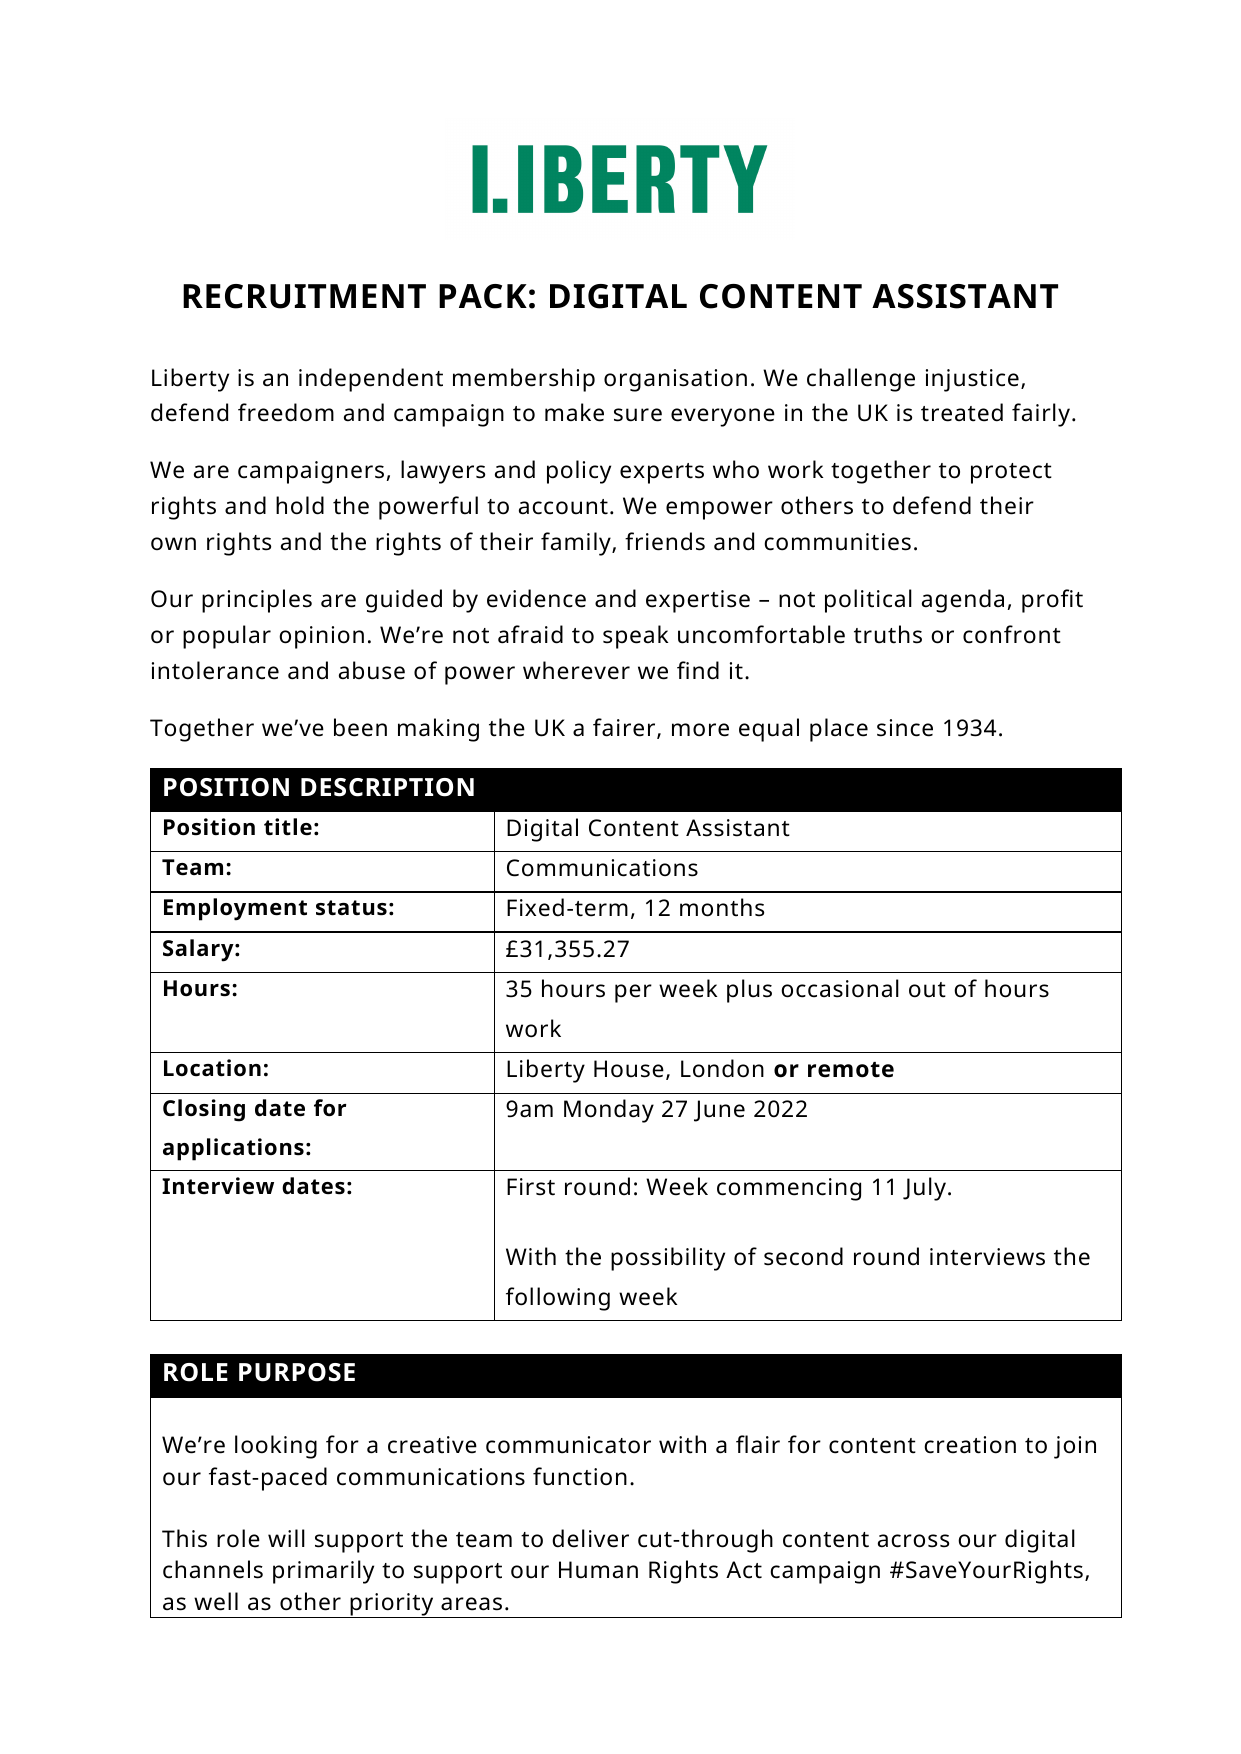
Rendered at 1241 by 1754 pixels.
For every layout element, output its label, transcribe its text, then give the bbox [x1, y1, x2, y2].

text Liberty is an independent membership organisation. We challenge injustice, defend freedom and campaign to make sure everyone in the UK is treated fairly. [150, 361, 1090, 429]
table_cell Liberty House, London or remote [495, 1053, 1121, 1092]
table_cell 9am Monday 27 June 2022 [495, 1094, 1121, 1170]
table_cell Closing date for applications: [151, 1094, 494, 1170]
table_cell Employment status: [151, 893, 494, 931]
text RECRUITMENT PACK: DIGITAL CONTENT ASSISTANT [150, 273, 1090, 319]
table_cell Digital Content Assistant [495, 812, 1121, 851]
text Our principles are guided by evidence and expertise – not political agenda, profit or popular opinion. We’re not afraid to speak uncomfortable truths or confront intolerance and abuse of power wherever we find it. [150, 583, 1090, 686]
table_cell Location: [151, 1053, 494, 1092]
table_cell £31,355.27 [495, 933, 1121, 972]
picture [445, 118, 795, 240]
table_cell Communications [495, 852, 1121, 891]
table_cell Fixed-term, 12 months [495, 893, 1121, 931]
table_cell Interview dates: [151, 1171, 494, 1320]
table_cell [151, 1398, 1121, 1617]
table_cell 35 hours per week plus occasional out of hours work [495, 973, 1121, 1052]
table_cell First round: Week commencing 11 July. With the possibility of second round interviews the following week [495, 1171, 1121, 1320]
text Together we’ve been making the UK a fairer, more equal place since 1934. [150, 711, 1090, 743]
table_header ROLE PURPOSE [151, 1355, 1121, 1397]
table_cell Salary: [151, 933, 494, 972]
text We are campaigners, lawyers and policy experts who work together to protect rights and hold the powerful to account. We empower others to defend their own rights and the rights of their family, friends and communities. [150, 454, 1090, 557]
table_cell Team: [151, 852, 494, 891]
table_header [495, 769, 1121, 811]
table_header POSITION DESCRIPTION [151, 769, 494, 811]
table_cell Hours: [151, 973, 494, 1052]
table_cell Position title: [151, 812, 494, 851]
